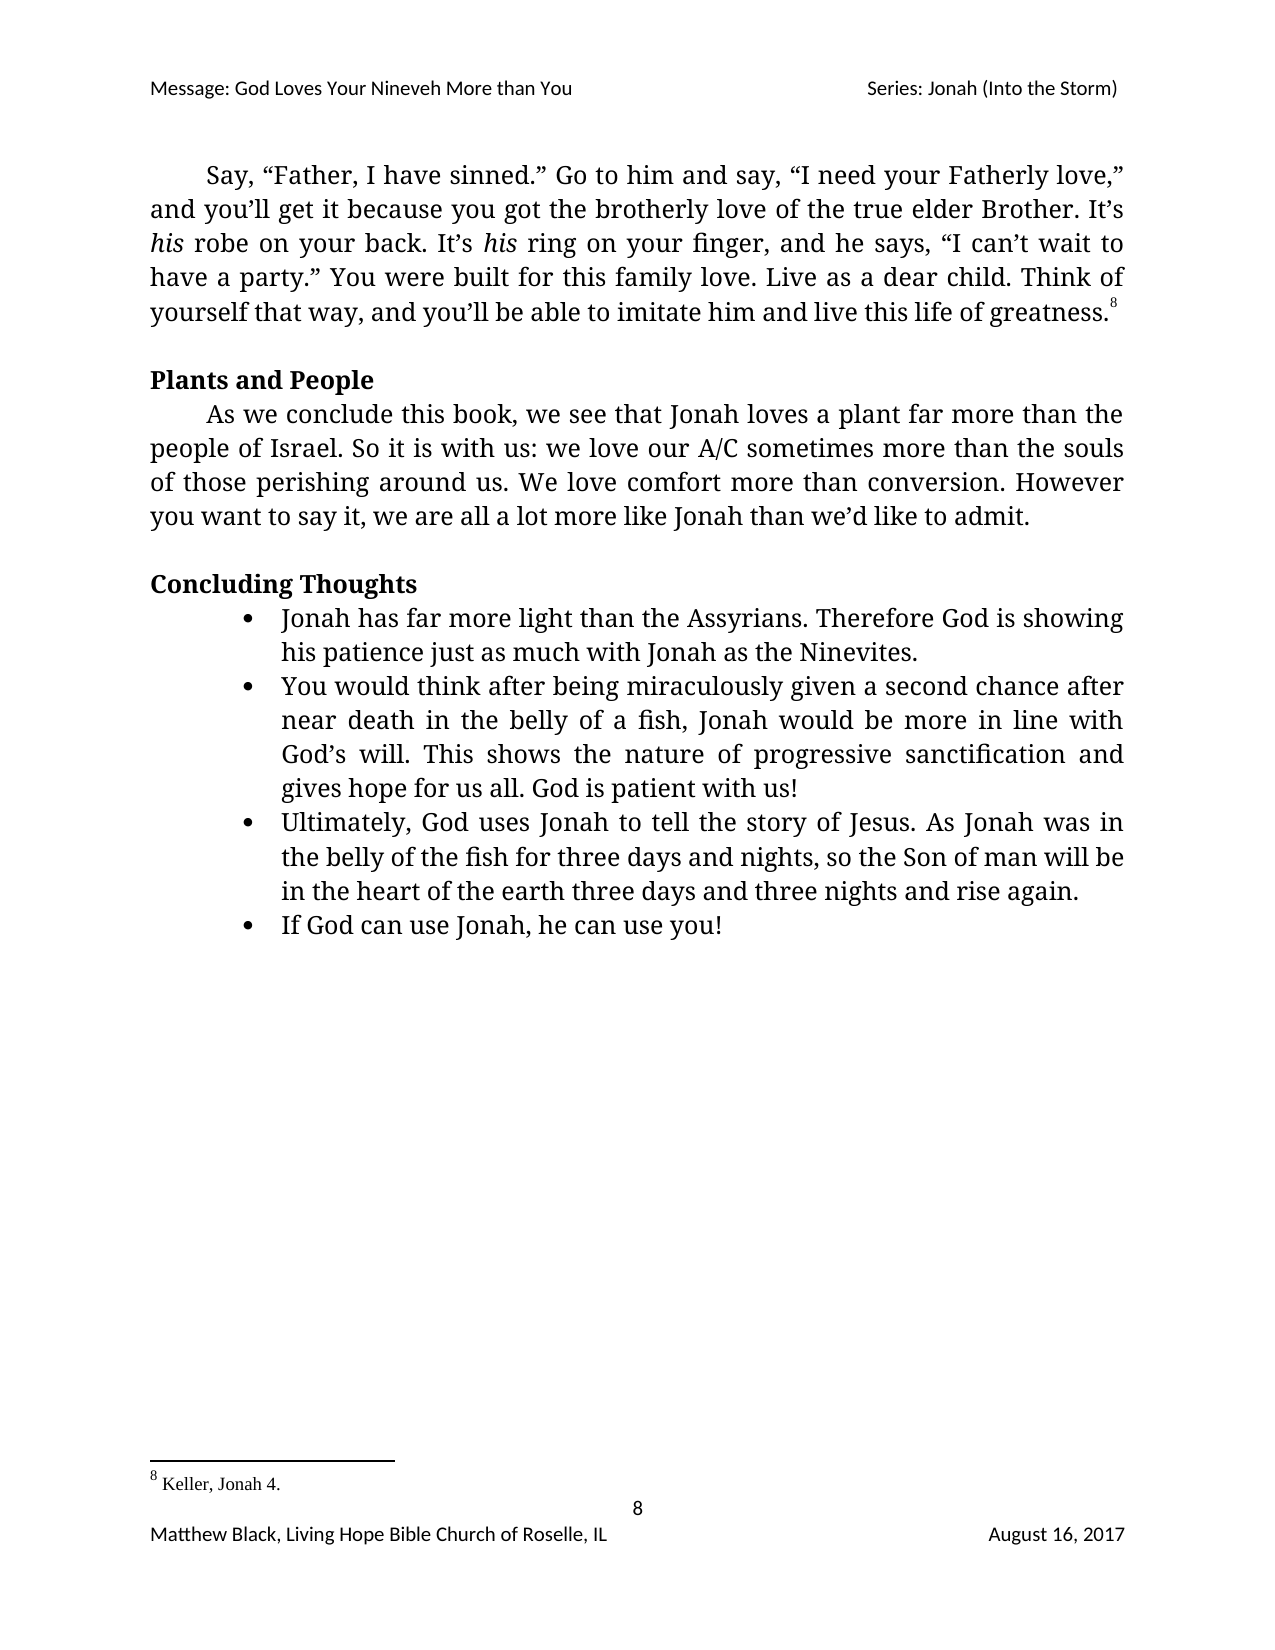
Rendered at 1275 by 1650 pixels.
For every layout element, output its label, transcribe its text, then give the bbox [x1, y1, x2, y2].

text Say, “Father, I have sinned.” Go to him and say, “I need your Fatherly love,” and you’ll get it because you got the brotherly love of the true elder Brother. It’s his robe on your back. It’s his ring on your finger, and he says, “I can’t wait to have a party.” You were built for this family love. Live as a dear child. Think of yourself that way, and you’ll be able to imitate him and live this life of greatness. [150, 158, 1125, 328]
list Jonah has far more light than the Assyrians. Therefore God is showing his patience just as much with Jonah as the Ninevites. [244, 601, 1125, 669]
list If God can use Jonah, he can use you! [244, 907, 1125, 941]
list Ultimately, God uses Jonah to tell the story of Jesus. As Jonah was in the belly of the fish for three days and nights, so the Son of man will be in the heart of the earth three days and three nights and rise again. [244, 805, 1125, 907]
text Concluding Thoughts [150, 567, 1125, 601]
text As we conclude this book, we see that Jonah loves a plant far more than the people of Israel. So it is with us: we love our A/C sometimes more than the souls of those perishing around us. We love comfort more than conversion. However you want to say it, we are all a lot more like Jonah than we’d like to admit. [150, 396, 1125, 533]
text Plants and People [150, 362, 1125, 396]
list You would think after being miraculously given a second chance after near death in the belly of a fish, Jonah would be more in line with God’s will. This shows the nature of progressive sanctification and gives hope for us all. God is patient with us! [244, 669, 1125, 805]
